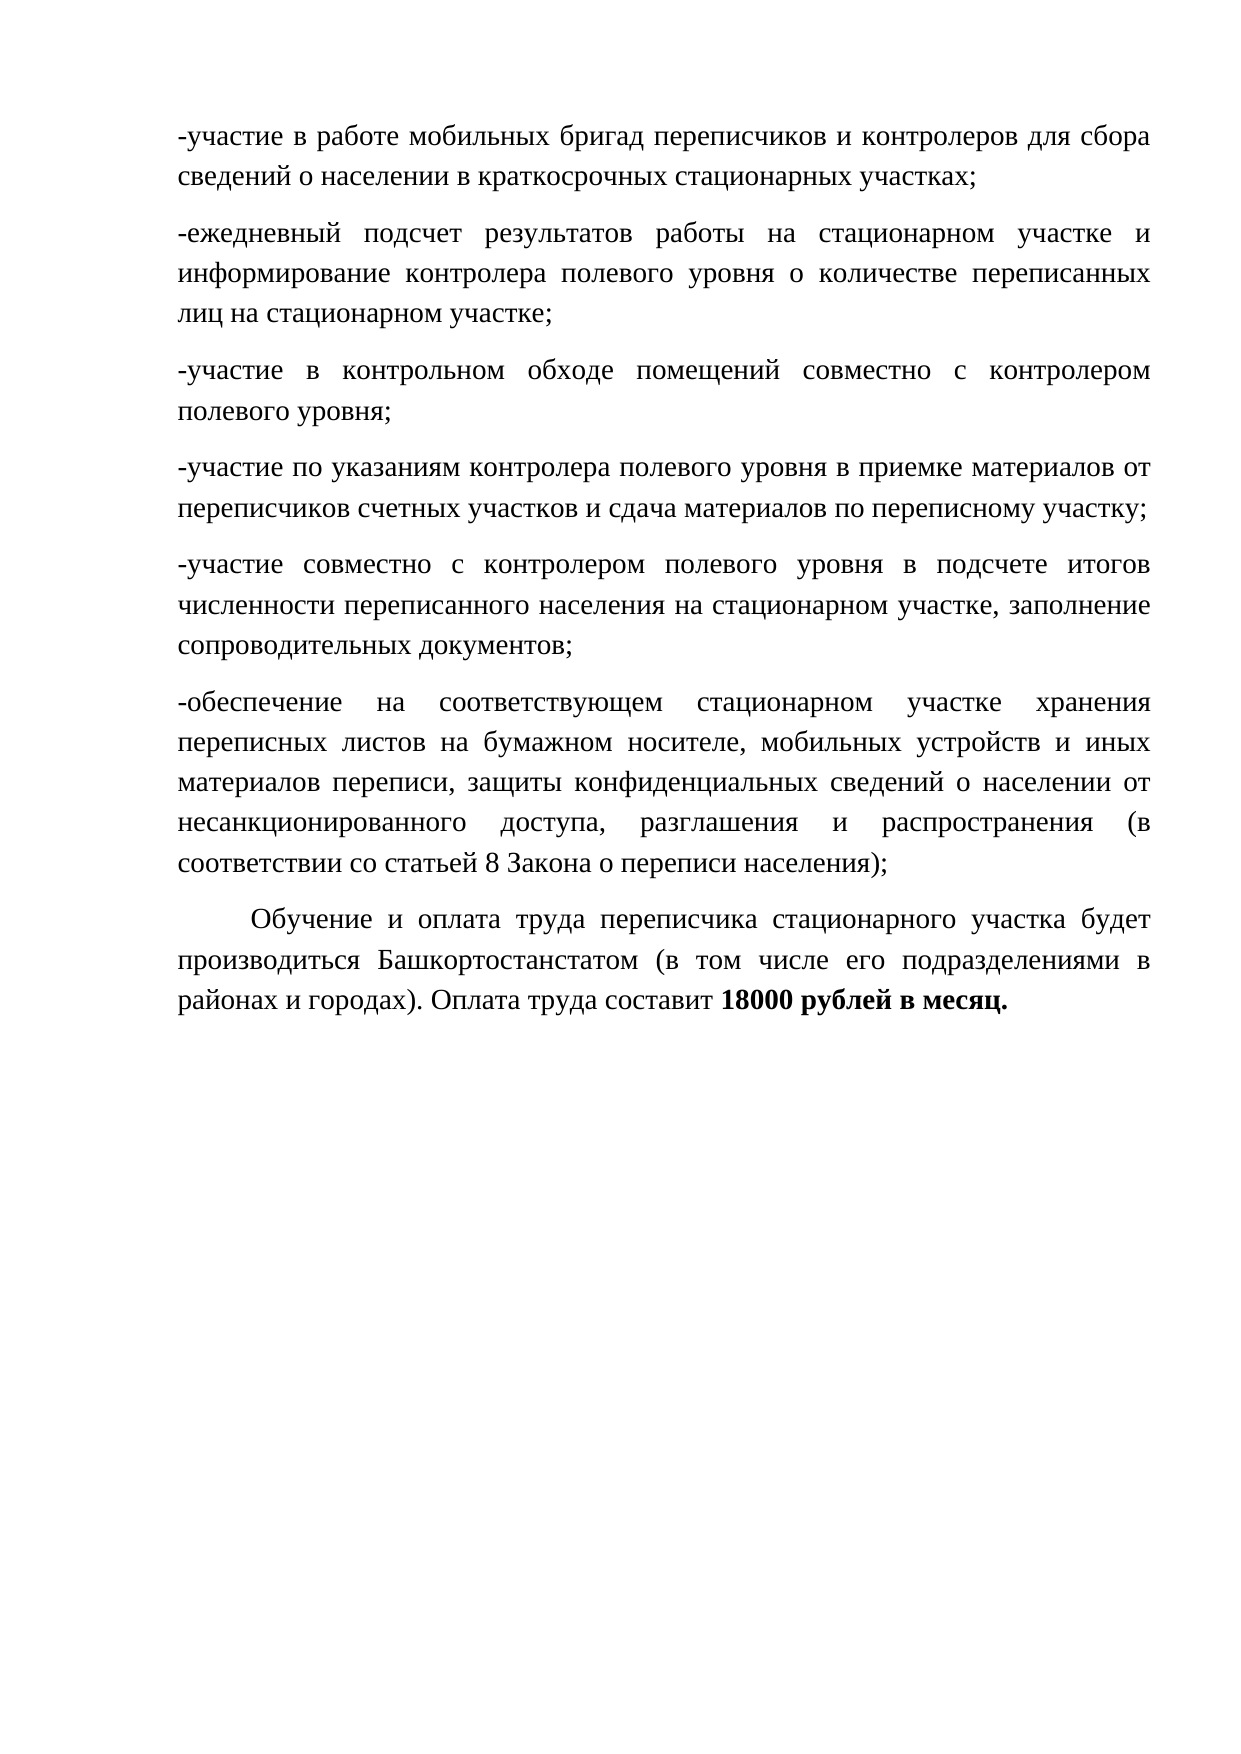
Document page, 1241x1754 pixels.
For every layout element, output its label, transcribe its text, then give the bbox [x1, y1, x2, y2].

text -участие в контрольном обходе помещений совместно с контролером полевого уровня; [177, 352, 1152, 426]
text -обеспечение на соответствующем стационарном участке хранения переписных листов на бумажном носителе, мобильных устройств и иных материалов переписи, защиты конфиденциальных сведений о населении от несанкционированного доступа, разглашения и распространения (в соответствии со статьей 8 Закона о переписи населения); [177, 684, 1152, 878]
text -участие по указаниям контролера полевого уровня в приемке материалов от переписчиков счетных участков и сдача материалов по переписному участку; [177, 449, 1152, 523]
text Обучение и оплата труда переписчика стационарного участка будет производиться Башкортостанстатом (в том числе его подразделениями в районах и городах). Оплата труда составит 18000 рублей в месяц. [177, 902, 1152, 1016]
text -участие в работе мобильных бригад переписчиков и контролеров для сбора сведений о населении в краткосрочных стационарных участках; [177, 118, 1152, 192]
text -ежедневный подсчет результатов работы на стационарном участке и информирование контролера полевого уровня о количестве переписанных лиц на стационарном участке; [177, 215, 1152, 329]
text -участие совместно с контролером полевого уровня в подсчете итогов численности переписанного населения на стационарном участке, заполнение сопроводительных документов; [177, 547, 1152, 661]
